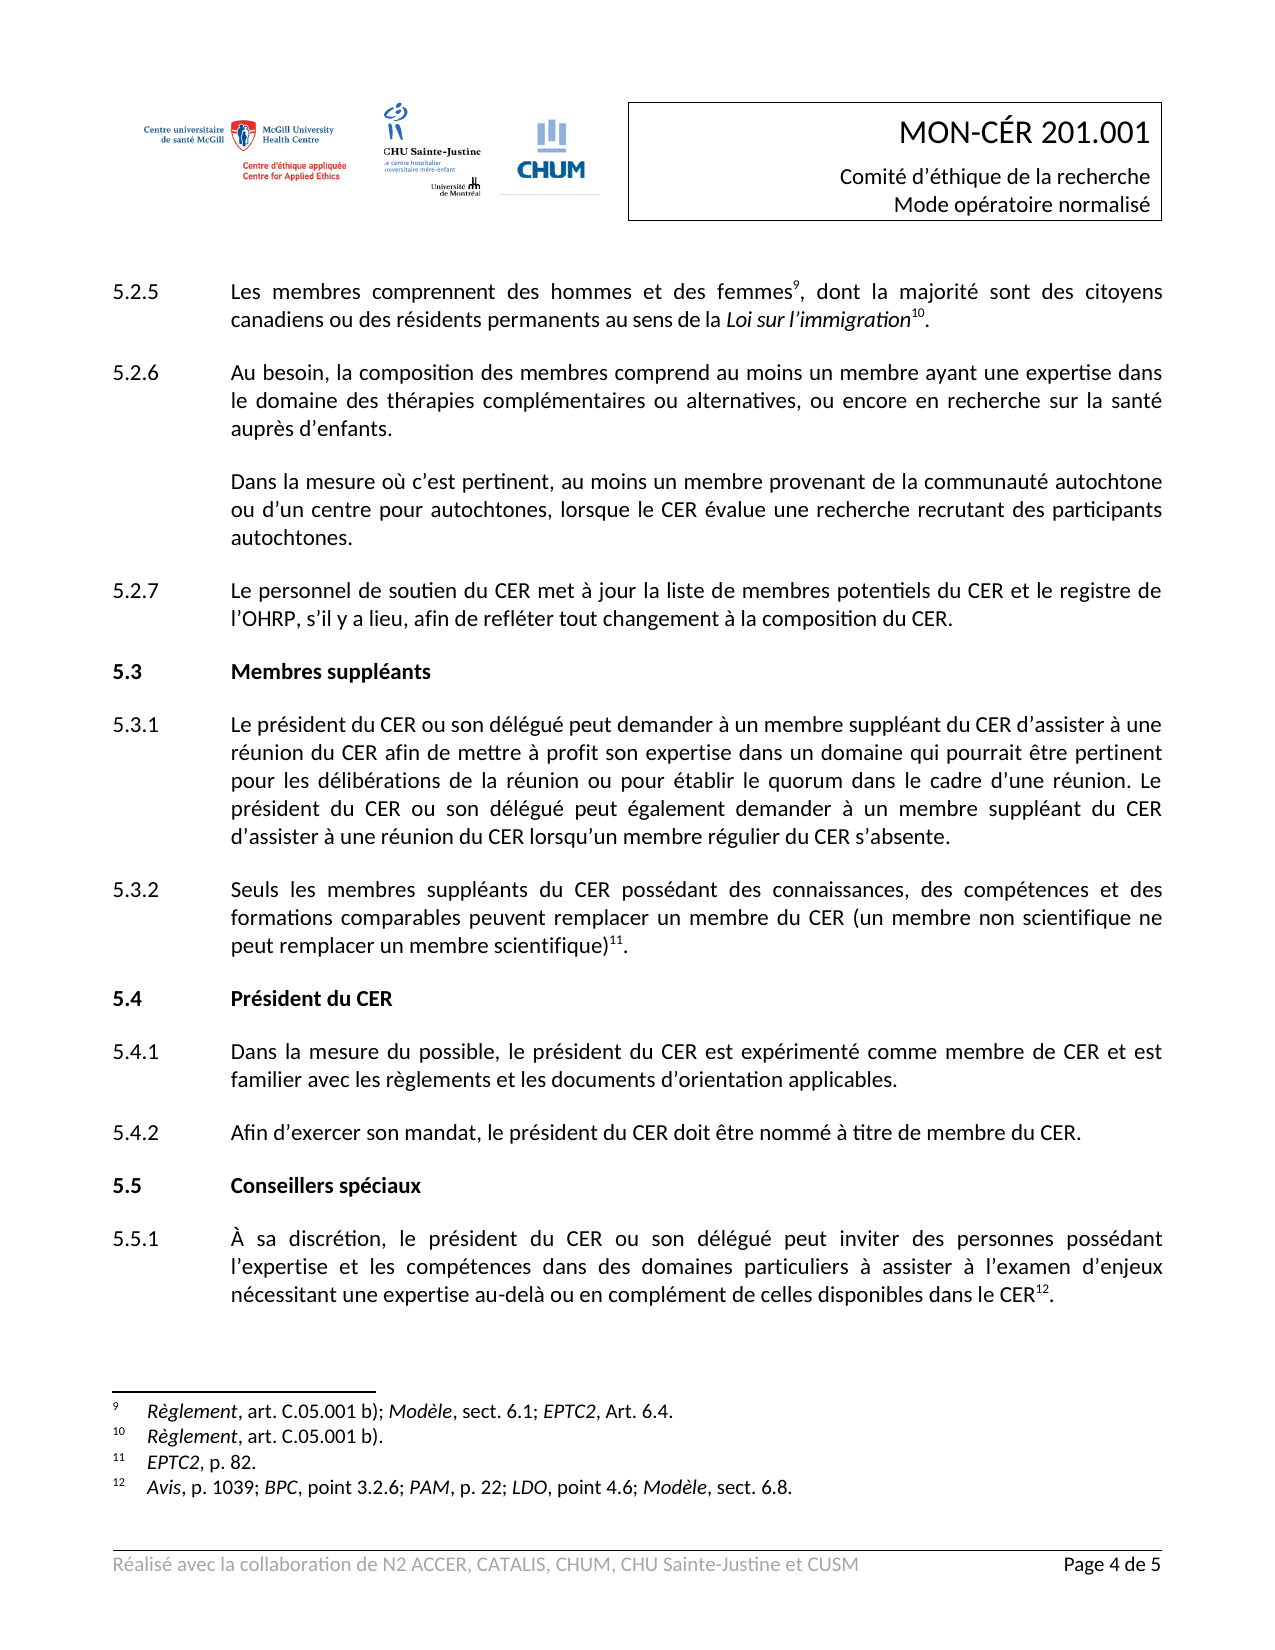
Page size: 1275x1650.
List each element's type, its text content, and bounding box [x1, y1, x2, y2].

subtitle Membres suppléants [112, 657, 1162, 685]
subtitle Dans la mesure du possible, le président du CER est expérimenté comme membre de CER et est familier avec les règlements et les documents d’orientation applicables. [112, 1037, 1162, 1093]
subtitle Conseillers spéciaux [112, 1171, 1162, 1199]
subtitle Le président du CER ou son délégué peut demander à un membre suppléant du CER d’assister à une réunion du CER afin de mettre à profit son expertise dans un domaine qui pourrait être pertinent pour les délibérations de la réunion ou pour établir le quorum dans le cadre d’une réunion. Le président du CER ou son délégué peut également demander à un membre suppléant du CER d’assister à une réunion du CER lorsqu’un membre régulier du CER s’absente. [112, 710, 1162, 850]
subtitle Au besoin, la composition des membres comprend au moins un membre ayant une expertise dans le domaine des thérapies complémentaires ou alternatives, ou encore en recherche sur la santé auprès d’enfants. [112, 358, 1162, 442]
subtitle Les membres comprennent des hommes et des femmes, dont la majorité sont des citoyens canadiens ou des résidents permanents au sens de la Loi sur l’immigration. [112, 277, 1162, 333]
subtitle Le personnel de soutien du CER met à jour la liste de membres potentiels du CER et le registre de l’OHRP, s’il y a lieu, afin de refléter tout changement à la composition du CER. [112, 576, 1162, 632]
subtitle Afin d’exercer son mandat, le président du CER doit être nommé à titre de membre du CER. [112, 1118, 1162, 1146]
picture [499, 103, 600, 195]
subtitle Dans la mesure où c’est pertinent, au moins un membre provenant de la communauté autochtone ou d’un centre pour autochtones, lorsque le CER évalue une recherche recrutant des participants autochtones. [231, 467, 1162, 551]
subtitle Président du CER [112, 984, 1162, 1012]
subtitle À sa discrétion, le président du CER ou son délégué peut inviter des personnes possédant l’expertise et les compétences dans des domaines particuliers à assister à l’examen d’enjeux nécessitant une expertise au-delà ou en complément de celles disponibles dans le CER. [112, 1224, 1162, 1308]
subtitle Seuls les membres suppléants du CER possédant des connaissances, des compétences et des formations comparables peuvent remplacer un membre du CER (un membre non scientifique ne peut remplacer un membre scientifique). [112, 875, 1162, 959]
picture [138, 113, 352, 188]
